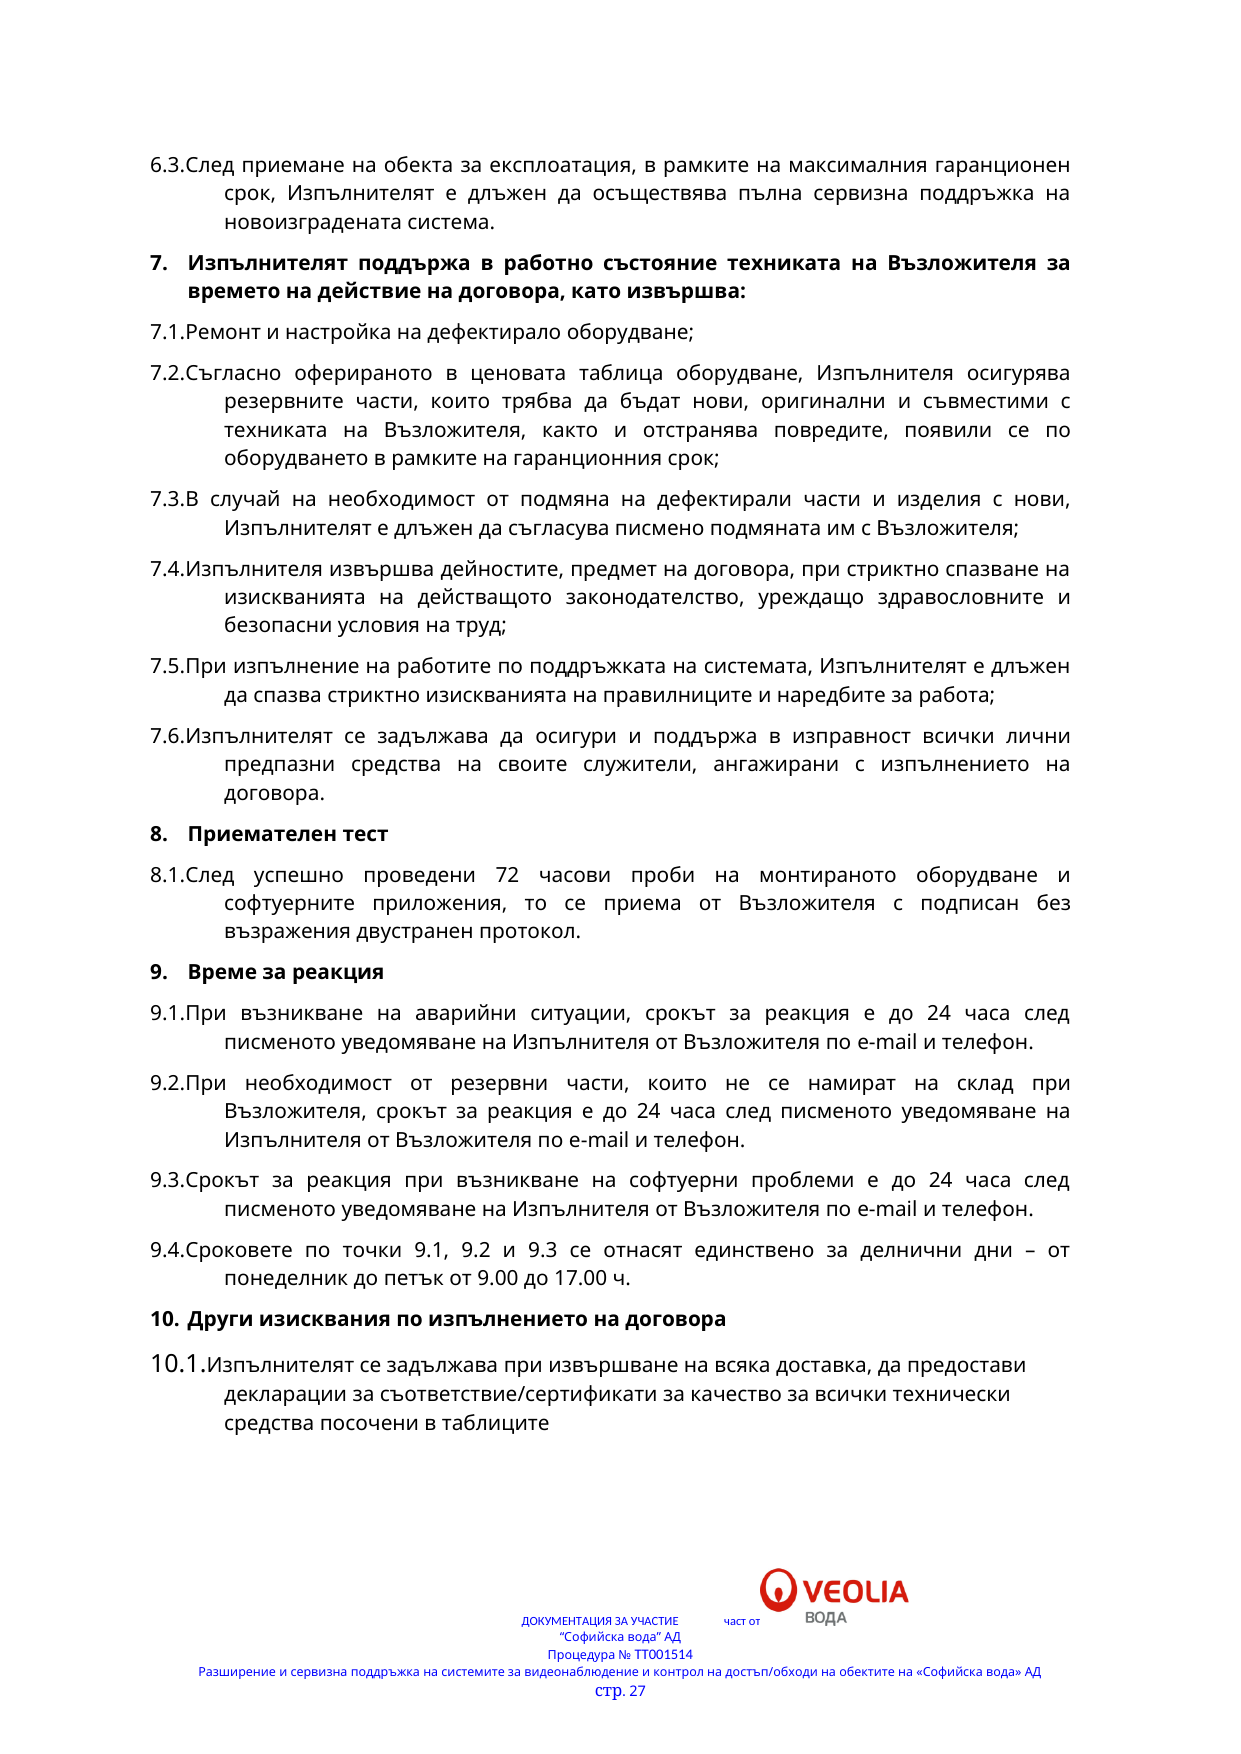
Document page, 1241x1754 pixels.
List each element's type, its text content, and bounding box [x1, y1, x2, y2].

list Приемателен тест [150, 819, 1071, 847]
list В случай на необходимост от подмяна на дефектирали части и изделия с нови, Изпълнителят е длъжен да съгласува писмено подмяната им с Възложителя; [150, 484, 1071, 541]
list Съгласно оферираното в ценовата таблица оборудване, Изпълнителя осигурява резервните части, които трябва да бъдат нови, оригинални и съвместими с техниката на Възложителя, както и отстранява повредите, появили се по оборудването в рамките на гаранционния срок; [150, 358, 1071, 472]
list Изпълнителят поддържа в работно състояние техниката на Възложителя за времето на действие на договора, като извършва: [150, 248, 1071, 305]
list Сроковете по точки 9.1, 9.2 и 9.3 се отнасят единствено за делнични дни – от понеделник до петък от 9.00 до 17.00 ч. [150, 1235, 1071, 1292]
list Изпълнителя извършва дейностите, предмет на договора, при стриктно спазване на изискванията на действащото законодателство, уреждащо здравословните и безопасни условия на труд; [150, 554, 1071, 639]
list Време за реакция [150, 957, 1071, 986]
list При необходимост от резервни части, които не се намират на склад при Възложителя, срокът за реакция е до 24 часа след писменото уведомяване на Изпълнителя от Възложителя по e-mail и телефон. [150, 1068, 1071, 1153]
list Срокът за реакция при възникване на софтуерни проблеми е до 24 часа след писменото уведомяване на Изпълнителя от Възложителя по e-mail и телефон. [150, 1166, 1071, 1222]
list При възникване на аварийни ситуации, срокът за реакция е до 24 часа след писменото уведомяване на Изпълнителя от Възложителя по e-mail и телефон. [150, 998, 1071, 1055]
list След успешно проведени 72 часови проби на монтираното оборудване и софтуерните приложения, то се приема от Възложителя с подписан без възражения двустранен протокол. [150, 860, 1071, 945]
list Ремонт и настройка на дефектирало оборудване; [150, 317, 1071, 346]
list При изпълнение на работите по поддръжката на системата, Изпълнителят е длъжен да спазва стриктно изискванията на правилниците и наредбите за работа; [150, 652, 1071, 708]
list Изпълнителят се задължава при извършване на всяка доставка, да предостави декларации за съответствие/сертификати за качество за всички технически средства посочени в таблиците [150, 1345, 1071, 1436]
list Изпълнителят се задължава да осигури и поддържа в изправност всички лични предпазни средства на своите служители, ангажирани с изпълнението на договора. [150, 721, 1071, 806]
list Други изисквания по изпълнението на договора [150, 1304, 1071, 1333]
picture [760, 1568, 909, 1626]
list След приемане на обекта за експлоатация, в рамките на максималния гаранционен срок, Изпълнителят е длъжен да осъществява пълна сервизна поддръжка на новоизградената система. [150, 150, 1071, 235]
